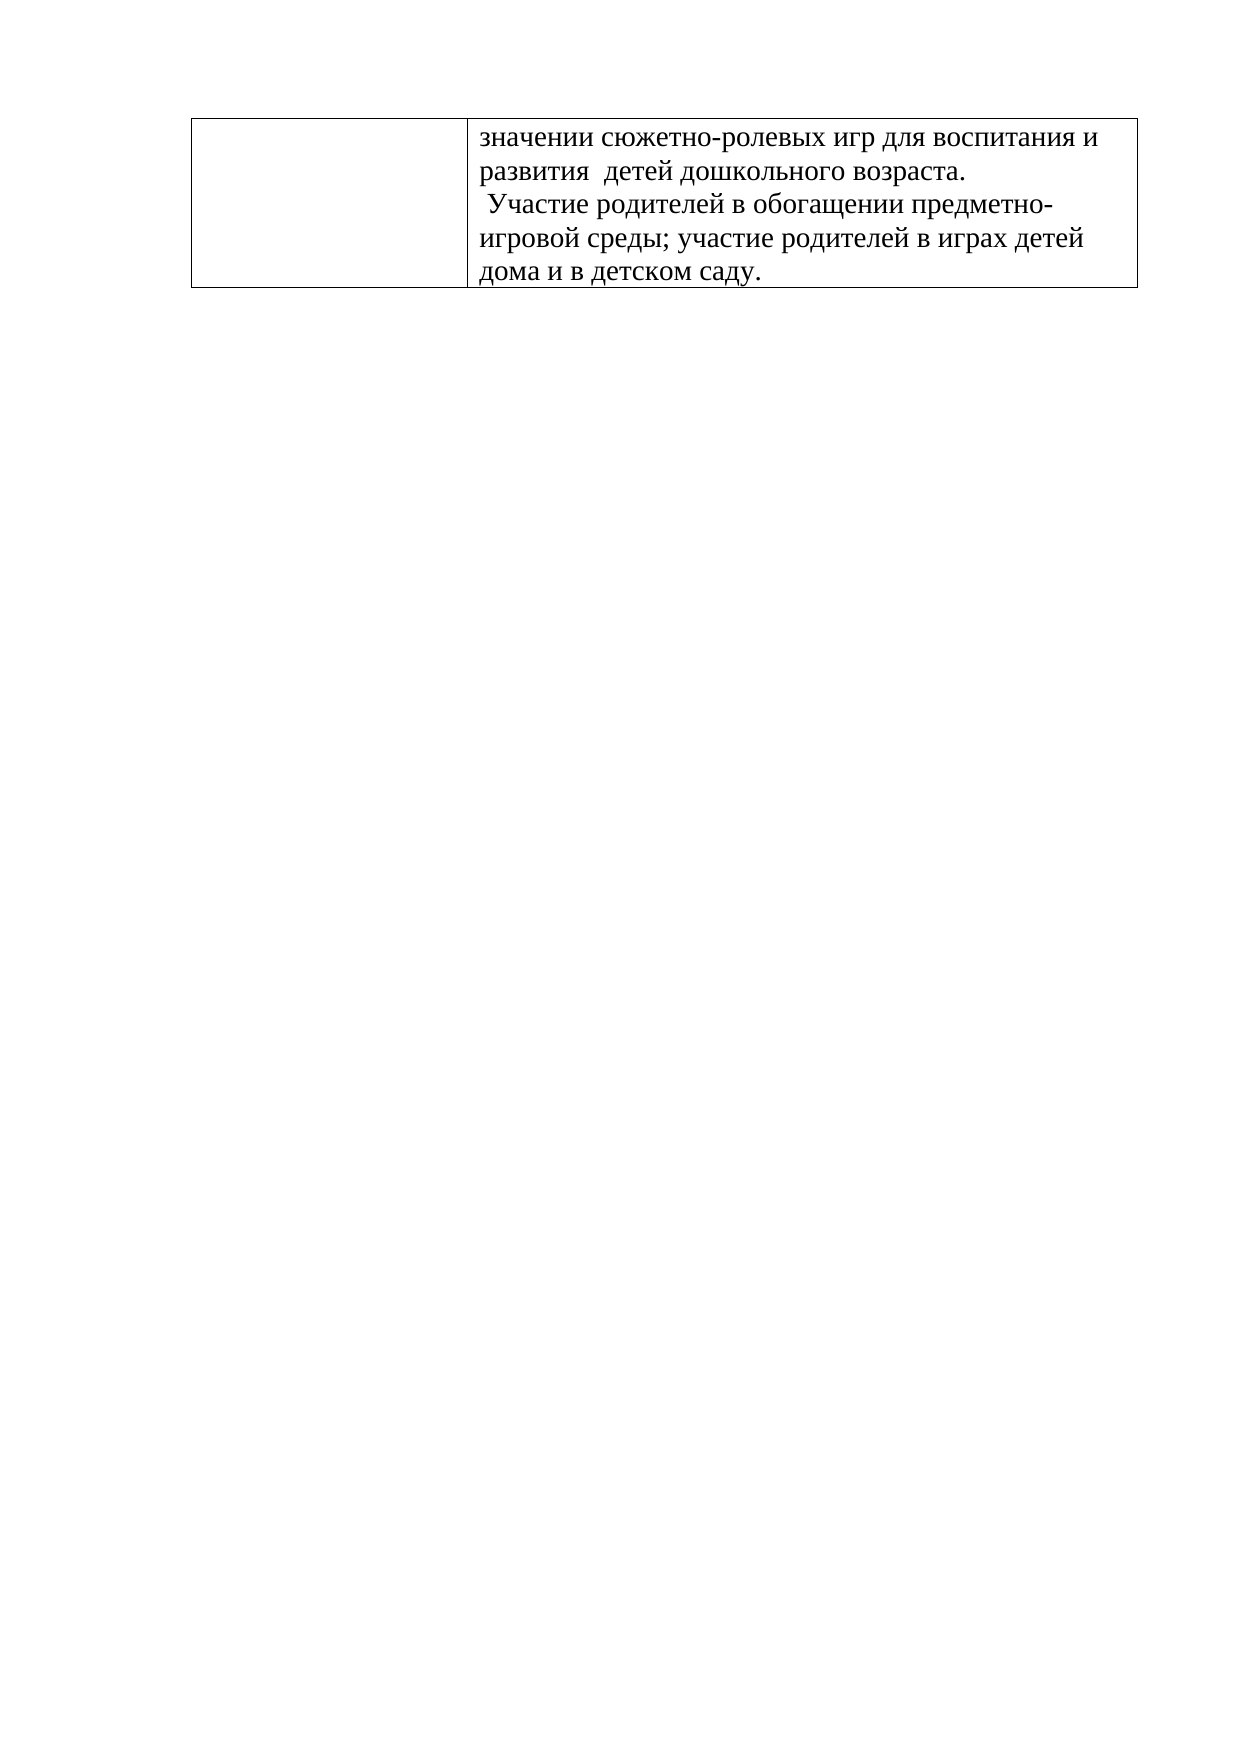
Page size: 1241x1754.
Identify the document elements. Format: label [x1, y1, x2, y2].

table_cell [192, 119, 467, 287]
table_cell [468, 119, 1137, 287]
